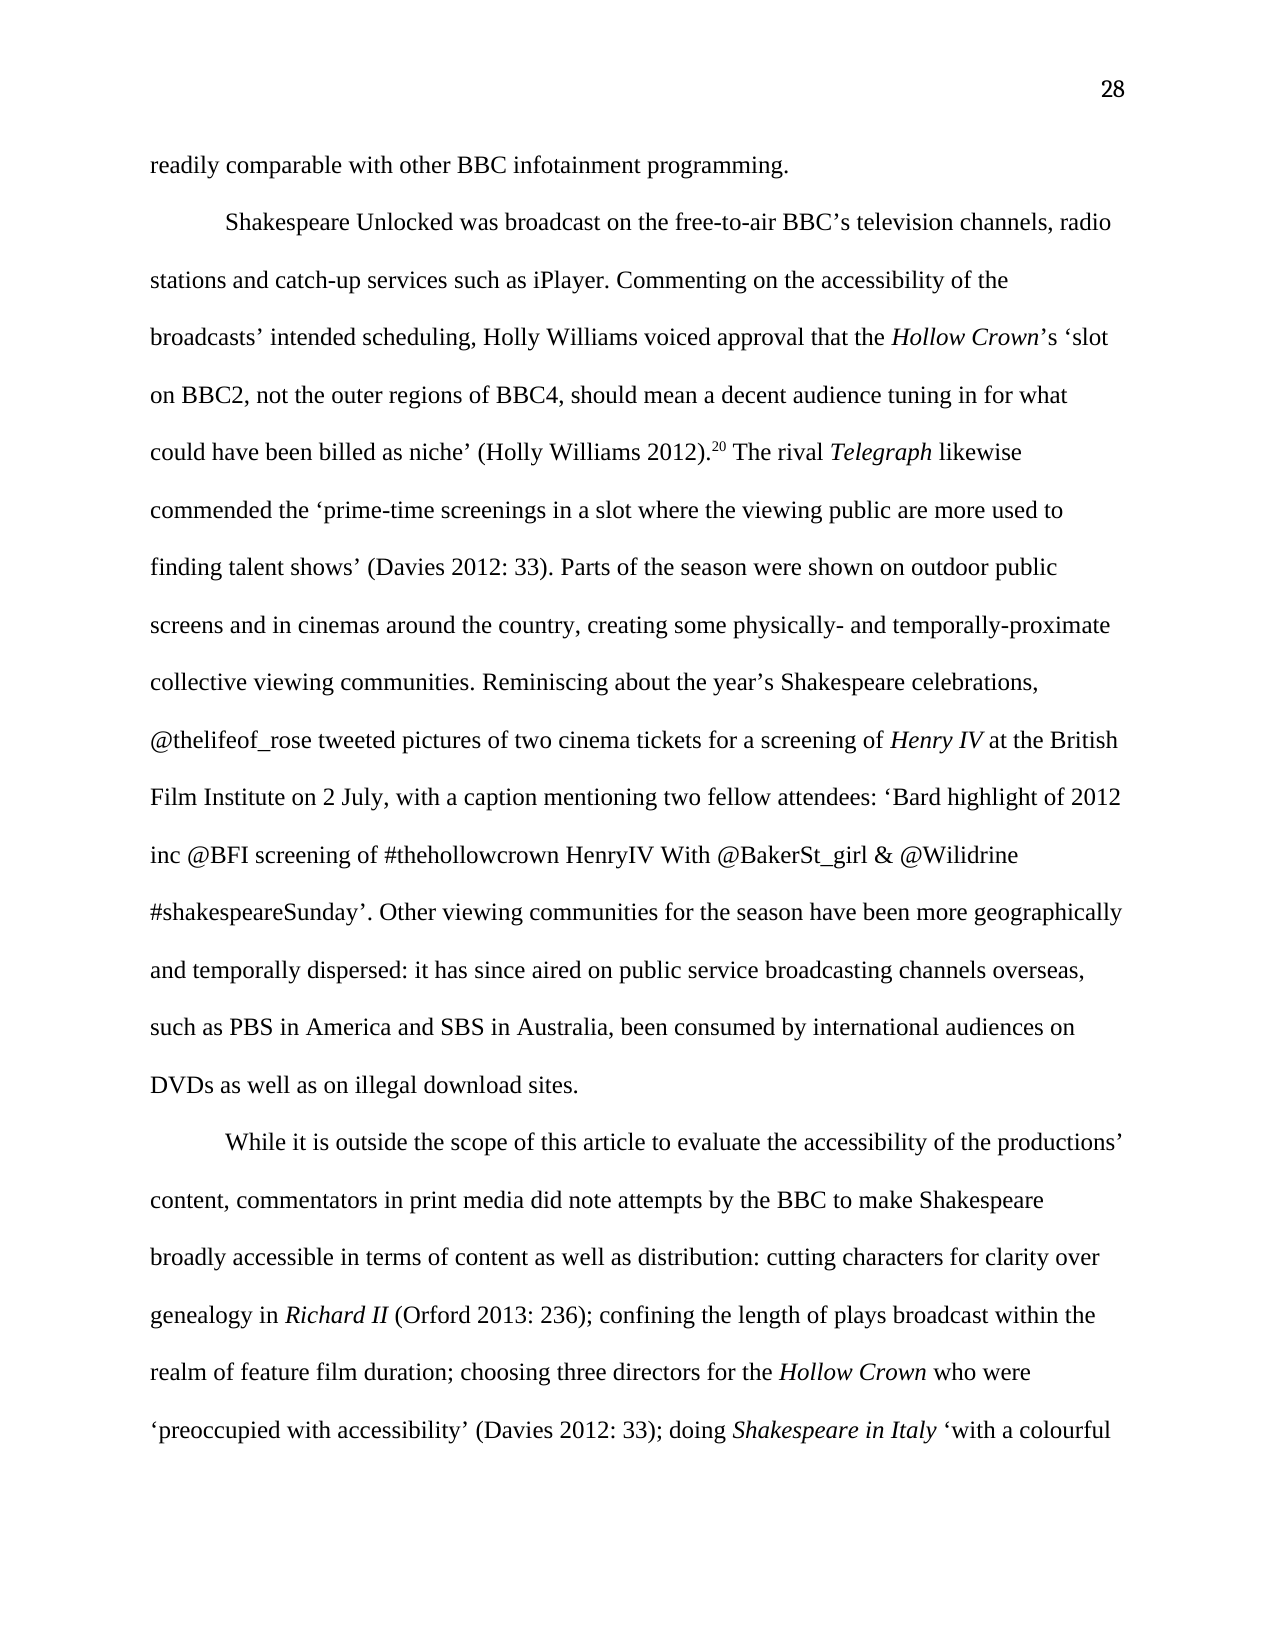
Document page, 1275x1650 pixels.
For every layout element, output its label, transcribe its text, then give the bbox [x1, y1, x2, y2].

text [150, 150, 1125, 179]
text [150, 1127, 1125, 1444]
text Shakespeare Unlocked was broadcast on the free-to-air BBC’s television channels, radio stations and catch-up services such as iPlayer. Commenting on the accessibility of the broadcasts’ intended scheduling, Holly Williams voiced approval that the Hollow Crown’s ‘slot on BBC2, not the outer regions of BBC4, should mean a decent audience tuning in for what could have been billed as niche’ (Holly Williams 2012). The rival Telegraph likewise commended the ‘prime-time screenings in a slot where the viewing public are more used to finding talent shows’ (Davies 2012: 33). Parts of the season were shown on outdoor public screens and in cinemas around the country, creating some physically- and temporally-proximate collective viewing communities. Reminiscing about the year’s Shakespeare celebrations, @thelifeof_rose tweeted pictures of two cinema tickets for a screening of Henry IV at the British Film Institute on 2 July, with a caption mentioning two fellow attendees: ‘Bard highlight of 2012 inc @BFI screening of #thehollowcrown HenryIV With @BakerSt_girl & @Wilidrine #shakespeareSunday’. Other viewing communities for the season have been more geographically and temporally dispersed: it has since aired on public service broadcasting channels overseas, such as PBS in America and SBS in Australia, been consumed by international audiences on DVDs as well as on illegal download sites. [150, 207, 1125, 1099]
